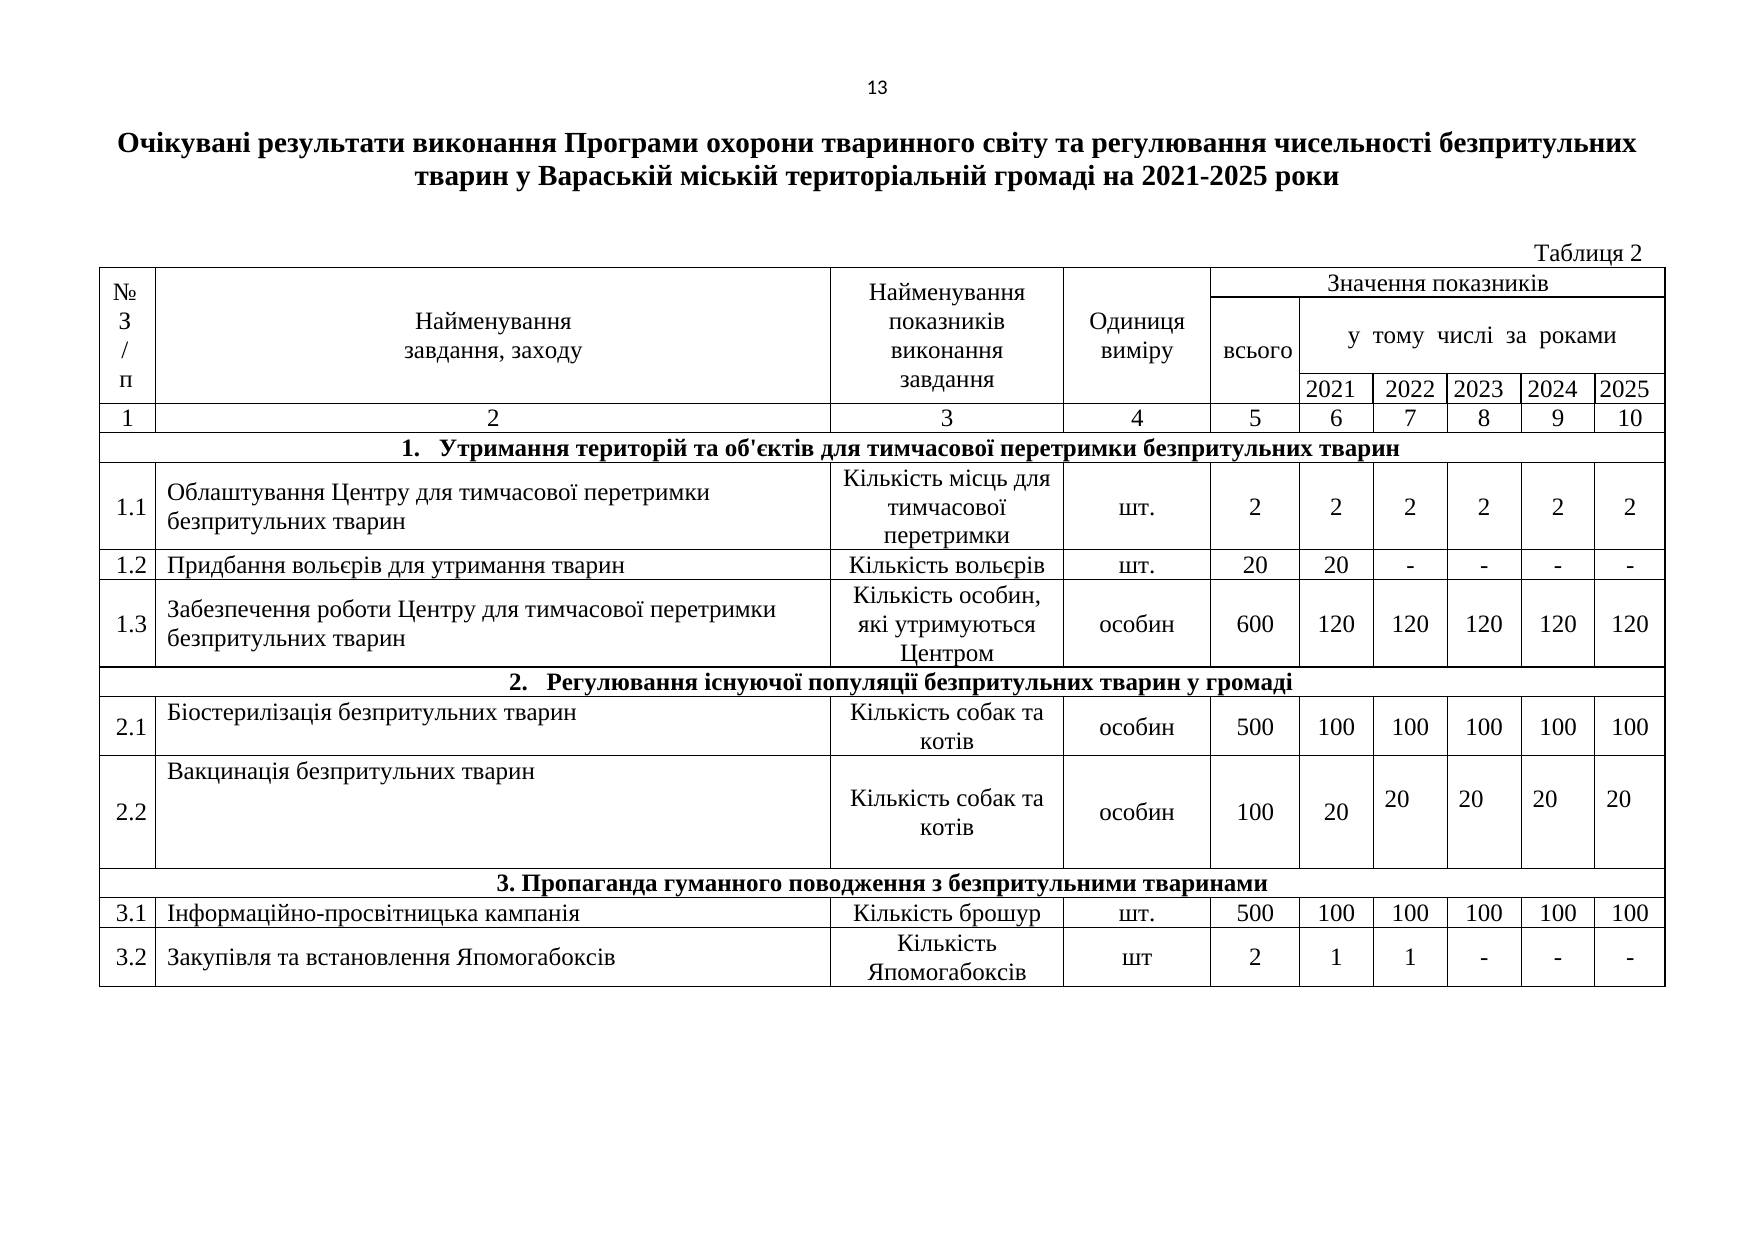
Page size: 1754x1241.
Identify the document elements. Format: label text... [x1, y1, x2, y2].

table_cell 3 [831, 404, 1063, 432]
table_cell Біостерилізація безпритульних тварин [156, 697, 830, 755]
table_cell 2022 [1374, 374, 1446, 402]
table_cell шт [1064, 928, 1210, 986]
table_cell 2021 [1300, 374, 1372, 402]
table_cell 2 [1211, 463, 1299, 549]
table_cell 120 [1448, 580, 1521, 666]
table_cell - [1522, 928, 1594, 986]
table_cell 1 [1374, 928, 1447, 986]
table_header № З / п [100, 268, 155, 402]
table_cell 2 [1374, 463, 1447, 549]
table_cell Облаштування Центру для тимчасової перетримки безпритульних тварин [156, 463, 830, 549]
table_cell 7 [1374, 404, 1447, 432]
table_cell 2 [1522, 463, 1594, 549]
table_cell Забезпечення роботи Центру для тимчасової перетримки безпритульних тварин [156, 580, 830, 666]
table_header Найменування завдання, заходу [156, 268, 830, 402]
table_cell 120 [1374, 580, 1447, 666]
table_cell 3.1 [100, 898, 155, 927]
table_cell 1.2 [100, 550, 155, 579]
table_cell 100 [1595, 697, 1664, 755]
table_header Найменування показників виконання завдання [831, 268, 1063, 402]
table_cell 100 [1522, 697, 1594, 755]
table_cell Утримання територій та об'єктів для тимчасової перетримки безпритульних тварин [100, 433, 1664, 462]
table_cell 3. Пропаганда гуманного поводження з безпритульними тваринами [100, 869, 1664, 897]
table_cell 1 [100, 404, 155, 432]
table_cell Кількість особин, які утримуються Центром [831, 580, 1063, 666]
table_cell шт. [1064, 898, 1210, 927]
table_cell 9 [1522, 404, 1594, 432]
table_cell 10 [1595, 404, 1664, 432]
table_cell 1.1 [100, 463, 155, 549]
table_cell 500 [1211, 697, 1299, 755]
table_cell 3.2 [100, 928, 155, 986]
table_cell 100 [1300, 697, 1373, 755]
table_cell шт. [1064, 550, 1210, 579]
table_cell 2024 [1522, 374, 1594, 402]
table_cell 100 [1211, 756, 1299, 867]
table_cell - [1448, 928, 1521, 986]
table_cell 600 [1211, 580, 1299, 666]
text Очікувані результати виконання Програми охорони тваринного світу та регулювання чисельності безпритульних тварин у Вараській міській територіальній громаді на 2021-2025 роки [1340, 125, 1648, 192]
table_cell 8 [1448, 404, 1521, 432]
table_cell всього [1211, 298, 1299, 402]
table_cell 2 [156, 404, 830, 432]
table_cell 2 [1595, 463, 1664, 549]
table_cell 1 [1300, 928, 1373, 986]
table_cell шт. [1064, 463, 1210, 549]
table_cell 20 [1211, 550, 1299, 579]
table_cell 2 [1300, 463, 1373, 549]
table_header Значення показників [1211, 268, 1664, 296]
table_cell 100 [1374, 697, 1447, 755]
table_cell Кількість собак та котів [831, 697, 1063, 755]
table_cell 100 [1448, 697, 1521, 755]
table_cell - [1448, 550, 1521, 579]
table_cell - [1595, 928, 1664, 986]
table_cell 20 [1522, 756, 1594, 867]
table_cell - [1374, 550, 1447, 579]
table_cell 2023 [1448, 374, 1520, 402]
table_cell особин [1064, 580, 1210, 666]
table_cell Кількість собак та котів [831, 756, 1063, 867]
table_header Одиниця виміру [1064, 268, 1210, 402]
table_cell 100 [1448, 898, 1521, 927]
table_cell особин [1064, 756, 1210, 867]
table_cell 20 [1300, 756, 1373, 867]
table_cell Регулювання існуючої популяції безпритульних тварин у громаді [100, 668, 1664, 696]
table_cell 20 [1448, 756, 1521, 867]
table_cell Вакцинація безпритульних тварин [156, 756, 830, 867]
table_cell - [1522, 550, 1594, 579]
table_cell 100 [1522, 898, 1594, 927]
table_cell 120 [1522, 580, 1594, 666]
table_cell 4 [1064, 404, 1210, 432]
table_cell 2.1 [100, 697, 155, 755]
table_cell 100 [1374, 898, 1447, 927]
text Очікувані результати виконання Програми охорони тваринного світу та регулювання чисельності безпритульних тварин у Вараській міській територіальній громаді на 2021-2025 роки [106, 125, 699, 192]
table_cell Кількість вольєрів [831, 550, 1063, 579]
table_cell особин [1064, 697, 1210, 755]
table_cell Кількість брошур [831, 898, 1063, 927]
table_cell 2 [1211, 928, 1299, 986]
table_cell 6 [1300, 404, 1373, 432]
table_cell - [1595, 550, 1664, 579]
table_cell 20 [1595, 756, 1664, 867]
table_cell 100 [1595, 898, 1664, 927]
table_cell 20 [1300, 550, 1373, 579]
table_cell 120 [1300, 580, 1373, 666]
table_cell Кількість місць для тимчасової перетримки [831, 463, 1063, 549]
table_cell 1.3 [100, 580, 155, 666]
table_cell Кількість Япомогабоксів [831, 928, 1063, 986]
table_cell 500 [1211, 898, 1299, 927]
table_cell 2025 [1596, 374, 1664, 402]
table_cell 2.2 [100, 756, 155, 867]
table_cell 100 [1300, 898, 1373, 927]
table_cell 120 [1595, 580, 1664, 666]
text Таблиця 2 [106, 238, 1642, 267]
table_cell 2 [1448, 463, 1521, 549]
table_cell 20 [1374, 756, 1447, 867]
table_cell Інформаційно-просвітницька кампанія [156, 898, 830, 927]
table_cell Закупівля та встановлення Япомогабоксів [156, 928, 830, 986]
table_cell Придбання вольєрів для утримання тварин [156, 550, 830, 579]
table_cell 5 [1211, 404, 1299, 432]
table_cell у тому числі за роками [1300, 298, 1664, 373]
